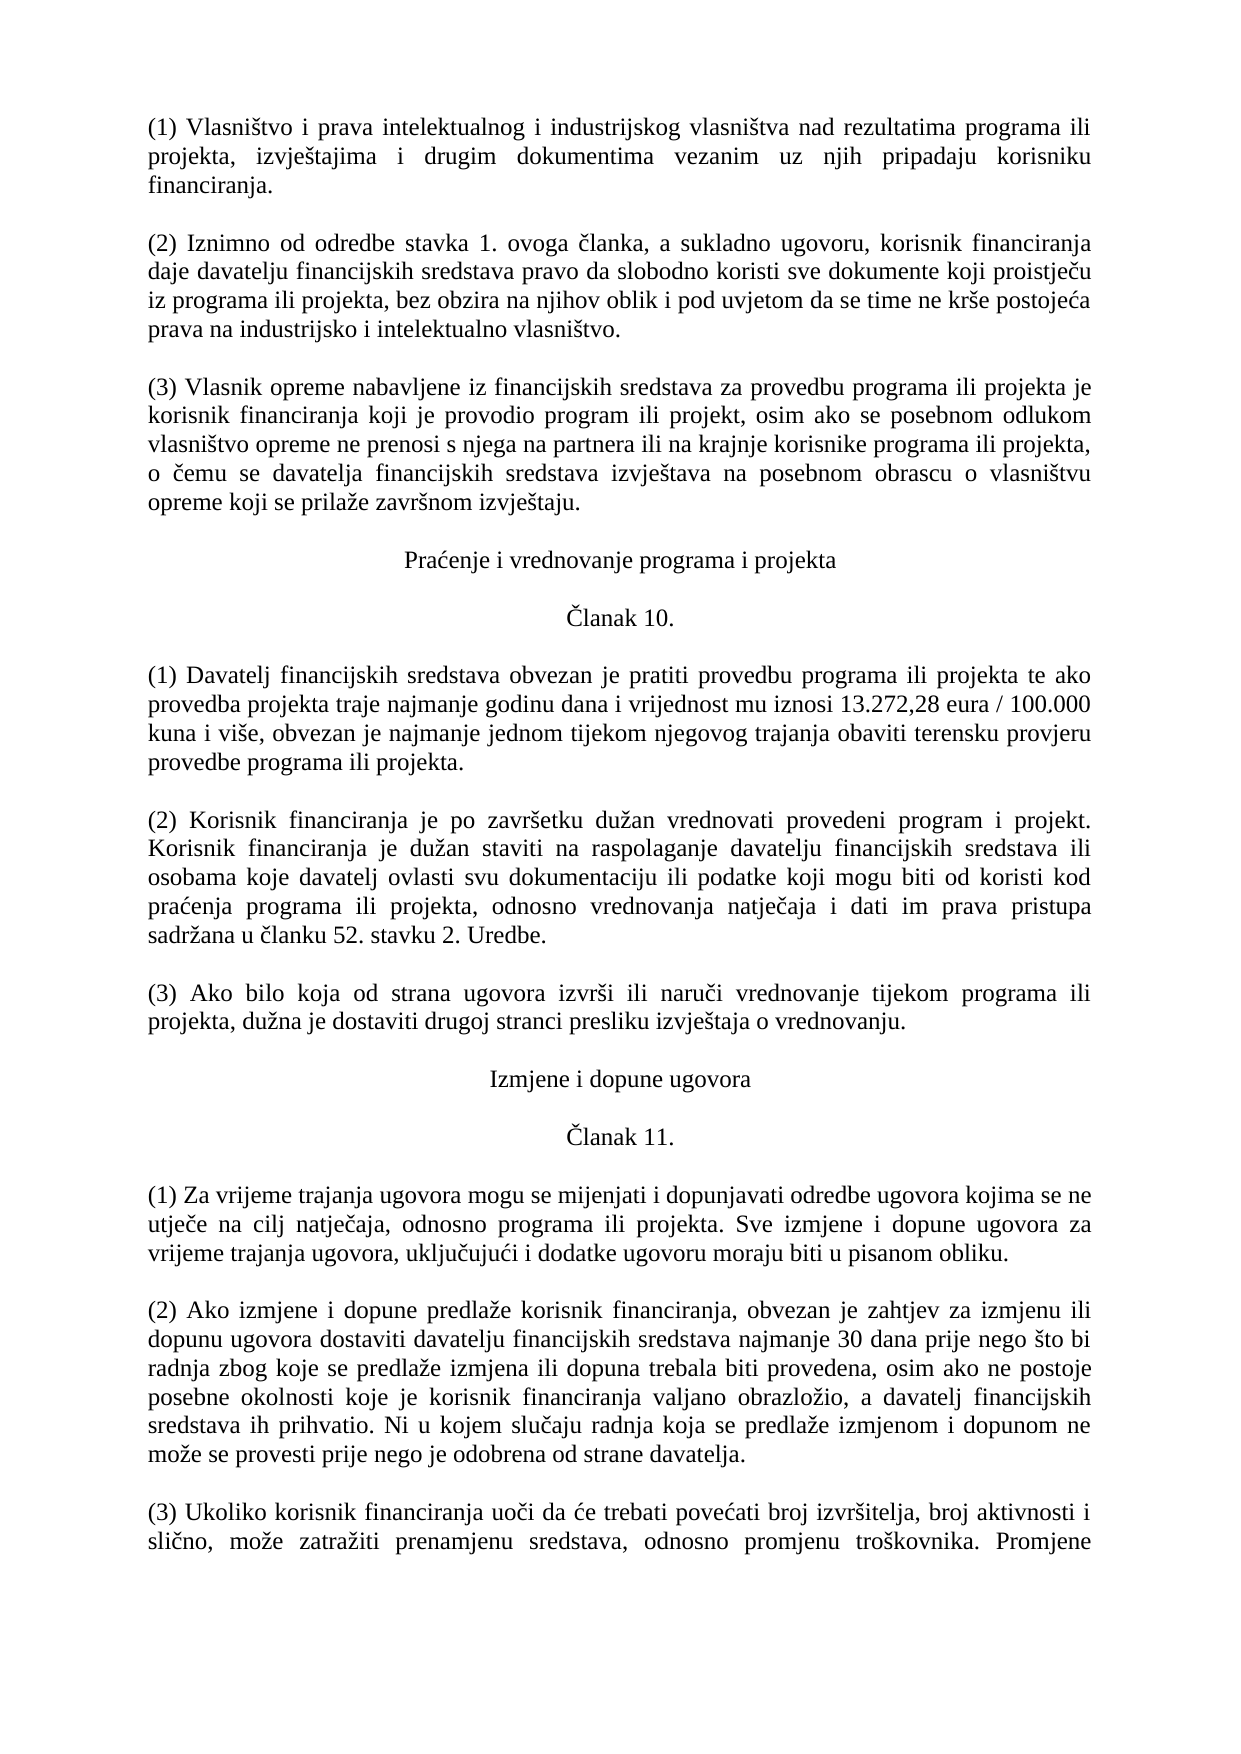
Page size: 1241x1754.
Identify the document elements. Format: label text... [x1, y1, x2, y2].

text Praćenje i vrednovanje programa i projekta [148, 545, 1092, 573]
text Izmjene i dopune ugovora [148, 1064, 1092, 1093]
text (2) Iznimno od odredbe stavka 1. ovoga članka, a sukladno ugovoru, korisnik financiranja daje davatelju financijskih sredstava pravo da slobodno koristi sve dokumente koji proistječu iz programa ili projekta, bez obzira na njihov oblik i pod uvjetom da se time ne krše postojeća prava na industrijsko i intelektualno vlasništvo. [148, 228, 1092, 343]
text (1) Davatelj financijskih sredstava obvezan je pratiti provedbu programa ili projekta te ako provedba projekta traje najmanje godinu dana i vrijednost mu iznosi 13.272,28 eura / 100.000 kuna i više, obvezan je najmanje jednom tijekom njegovog trajanja obaviti terensku provjeru provedbe programa ili projekta. [148, 661, 1092, 776]
text (1) Za vrijeme trajanja ugovora mogu se mijenjati i dopunjavati odredbe ugovora kojima se ne utječe na cilj natječaja, odnosno programa ili projekta. Sve izmjene i dopune ugovora za vrijeme trajanja ugovora, uključujući i dodatke ugovoru moraju biti u pisanom obliku. [148, 1180, 1092, 1266]
text (2) Korisnik financiranja je po završetku dužan vrednovati provedeni program i projekt. Korisnik financiranja je dužan staviti na raspolaganje davatelju financijskih sredstava ili osobama koje davatelj ovlasti svu dokumentaciju ili podatke koji mogu biti od koristi kod praćenja programa ili projekta, odnosno vrednovanja natječaja i dati im prava pristupa sadržana u članku 52. stavku 2. Uredbe. [148, 805, 1092, 948]
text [148, 1497, 1092, 1555]
text (2) Ako izmjene i dopune predlaže korisnik financiranja, obvezan je zahtjev za izmjenu ili dopunu ugovora dostaviti davatelju financijskih sredstava najmanje 30 dana prije nego što bi radnja zbog koje se predlaže izmjena ili dopuna trebala biti provedena, osim ako ne postoje posebne okolnosti koje je korisnik financiranja valjano obrazložio, a davatelj financijskih sredstava ih prihvatio. Ni u kojem slučaju radnja koja se predlaže izmjenom i dopunom ne može se provesti prije nego je odobrena od strane davatelja. [148, 1296, 1092, 1468]
text (3) Vlasnik opreme nabavljene iz financijskih sredstava za provedbu programa ili projekta je korisnik financiranja koji je provodio program ili projekt, osim ako se posebnom odlukom vlasništvo opreme ne prenosi s njega na partnera ili na krajnje korisnike programa ili projekta, o čemu se davatelja financijskih sredstava izvještava na posebnom obrascu o vlasništvu opreme koji se prilaže završnom izvještaju. [148, 372, 1092, 516]
text Članak 11. [148, 1122, 1092, 1151]
text Članak 10. [148, 603, 1092, 631]
text (1) Vlasništvo i prava intelektualnog i industrijskog vlasništva nad rezultatima programa ili projekta, izvještajima i drugim dokumentima vezanim uz njih pripadaju korisniku financiranja. [148, 112, 1092, 198]
text (3) Ako bilo koja od strana ugovora izvrši ili naruči vrednovanje tijekom programa ili projekta, dužna je dostaviti drugoj stranci presliku izvještaja o vrednovanju. [148, 978, 1092, 1035]
